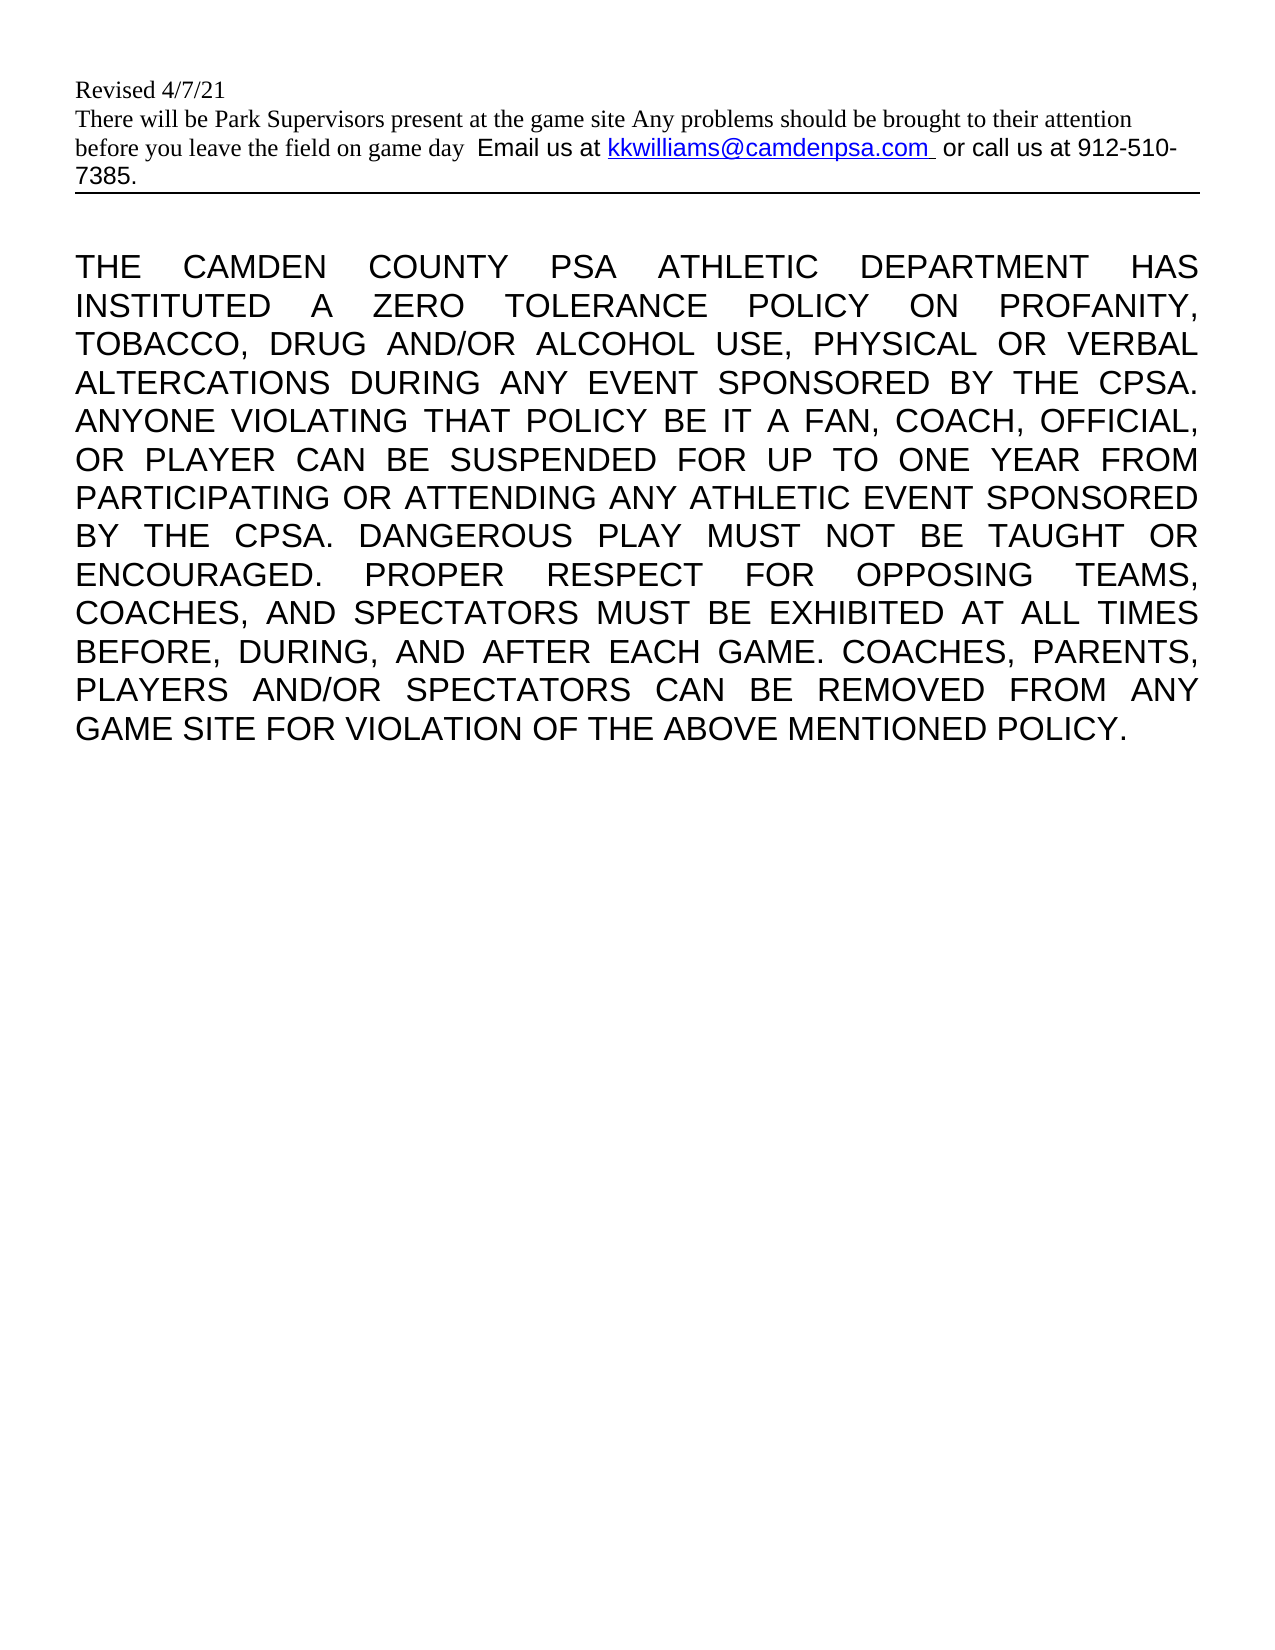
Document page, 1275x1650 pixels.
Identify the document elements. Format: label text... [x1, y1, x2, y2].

text There will be Park Supervisors present at the game site Any problems should be brought to their attention before you leave the field on game day Email us at kkwilliams@camdenpsa.com or call us at 912-510-7385. [75, 104, 1200, 192]
text THE CAMDEN COUNTY PSA ATHLETIC DEPARTMENT HAS INSTITUTED A ZERO TOLERANCE POLICY ON PROFANITY, TOBACCO, DRUG AND/OR ALCOHOL USE, PHYSICAL OR VERBAL ALTERCATIONS DURING ANY EVENT SPONSORED BY THE CPSA. ANYONE VIOLATING THAT POLICY BE IT A FAN, COACH, OFFICIAL, OR PLAYER CAN BE SUSPENDED FOR UP TO ONE YEAR FROM PARTICIPATING OR ATTENDING ANY ATHLETIC EVENT SPONSORED BY THE CPSA. DANGEROUS PLAY MUST NOT BE TAUGHT OR ENCOURAGED. PROPER RESPECT FOR OPPOSING TEAMS, COACHES, AND SPECTATORS MUST BE EXHIBITED AT ALL TIMES BEFORE, DURING, AND AFTER EACH GAME. COACHES, PARENTS, PLAYERS AND/OR SPECTATORS CAN BE REMOVED FROM ANY GAME SITE FOR VIOLATION OF THE ABOVE MENTIONED POLICY. [75, 247, 1200, 747]
